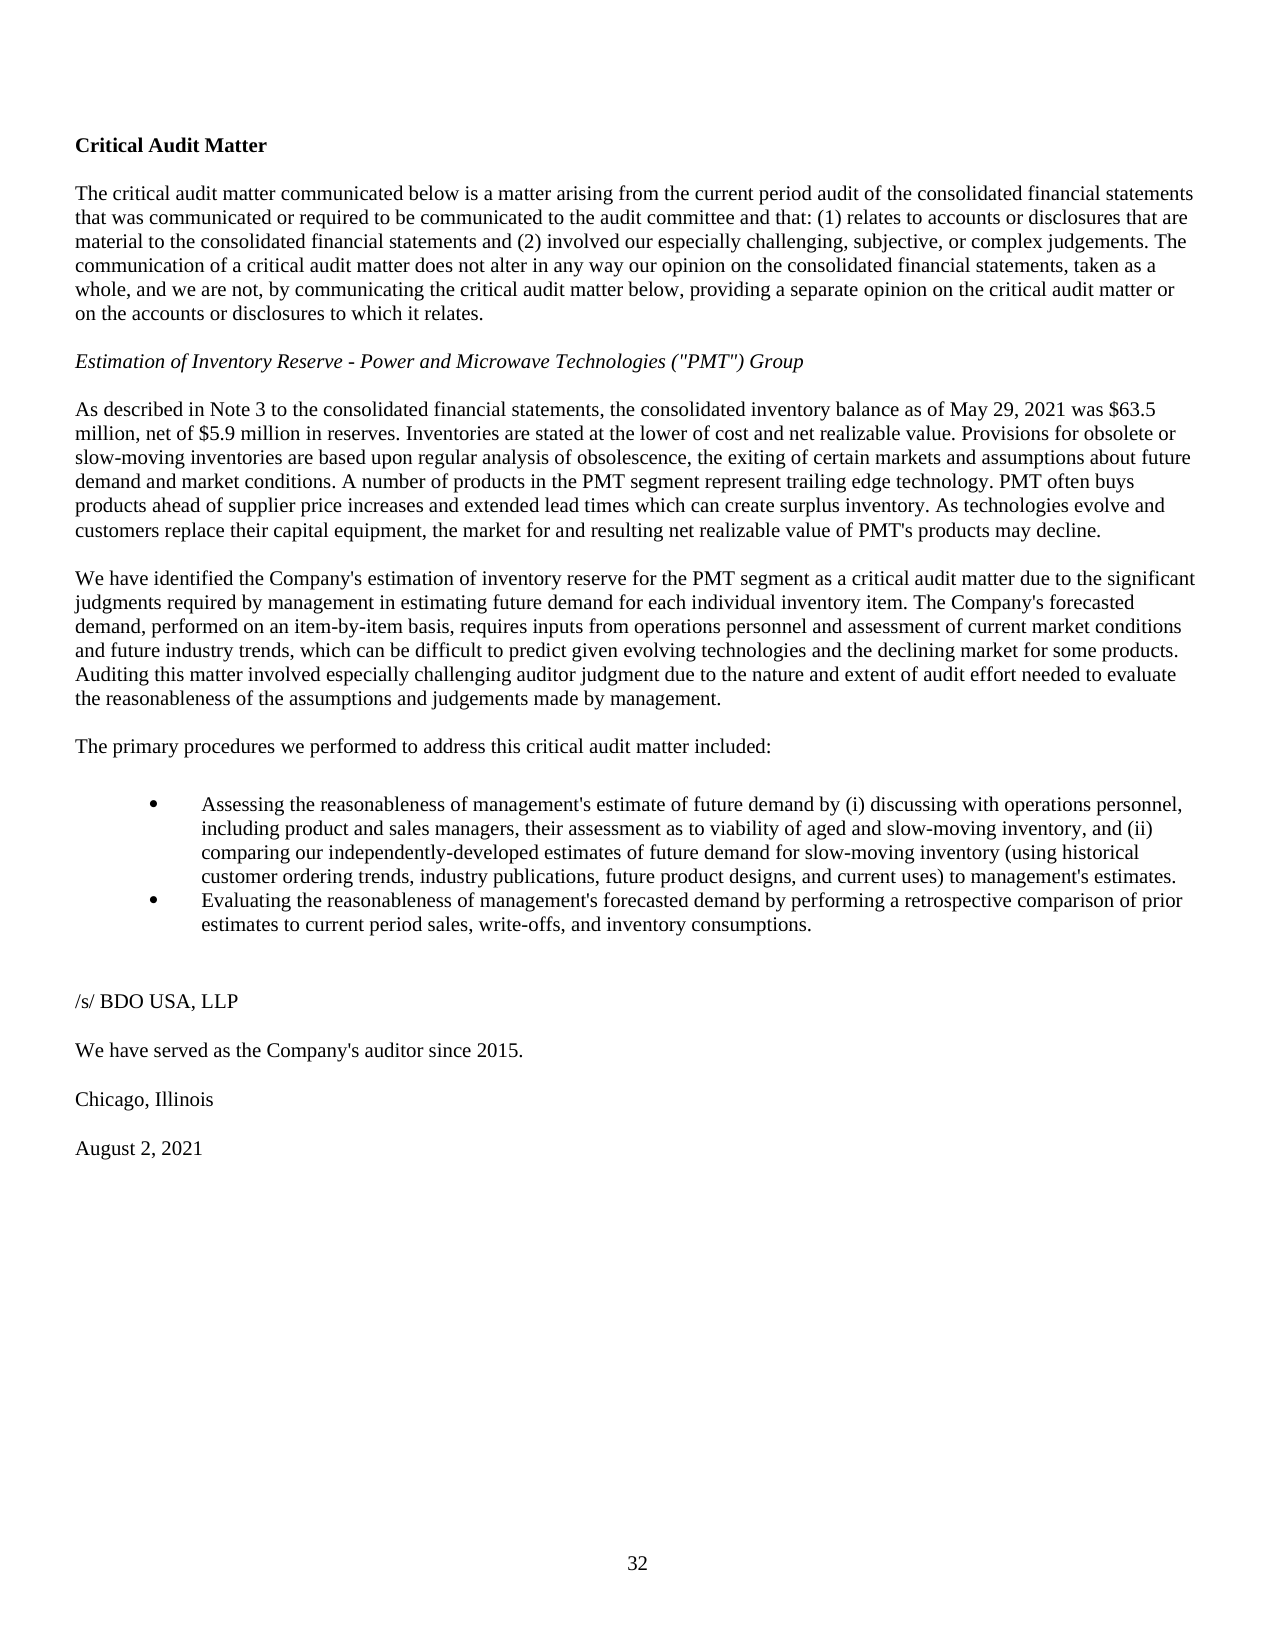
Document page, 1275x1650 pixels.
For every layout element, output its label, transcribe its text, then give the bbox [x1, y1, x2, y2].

text The critical audit matter communicated below is a matter arising from the current period audit of the consolidated financial statements that was communicated or required to be communicated to the audit committee and that: (1) relates to accounts or disclosures that are material to the consolidated financial statements and (2) involved our especially challenging, subjective, or complex judgements. The communication of a critical audit matter does not alter in any way our opinion on the consolidated financial statements, taken as a whole, and we are not, by communicating the critical audit matter below, providing a separate opinion on the critical audit matter or on the accounts or disclosures to which it relates. [75, 181, 1200, 325]
text The primary procedures we performed to address this critical audit matter included: [75, 734, 1200, 758]
text Critical Audit Matter [75, 132, 1200, 157]
text As described in Note 3 to the consolidated financial statements, the consolidated inventory balance as of May 29, 2021 was $63.5 million, net of $5.9 million in reserves. Inventories are stated at the lower of cost and net realizable value. Provisions for obsolete or slow-moving inventories are based upon regular analysis of obsolescence, the exiting of certain markets and assumptions about future demand and market conditions. A number of products in the PMT segment represent trailing edge technology. PMT often buys products ahead of supplier price increases and extended lead times which can create surplus inventory. As technologies evolve and customers replace their capital equipment, the market for and resulting net realizable value of PMT's products may decline. [75, 397, 1200, 542]
text We have identified the Company's estimation of inventory reserve for the PMT segment as a critical audit matter due to the significant judgments required by management in estimating future demand for each individual inventory item. The Company's forecasted demand, performed on an item-by-item basis, requires inputs from operations personnel and assessment of current market conditions and future industry trends, which can be difficult to predict given evolving technologies and the declining market for some products. Auditing this matter involved especially challenging auditor judgment due to the nature and extent of audit effort needed to evaluate the reasonableness of the assumptions and judgements made by management. [75, 566, 1200, 710]
list Evaluating the reasonableness of management's forecasted demand by performing a retrospective comparison of prior estimates to current period sales, write-offs, and inventory consumptions. [150, 888, 1200, 936]
list Assessing the reasonableness of management's estimate of future demand by (i) discussing with operations personnel, including product and sales managers, their assessment as to viability of aged and slow-moving inventory, and (ii) comparing our independently-developed estimates of future demand for slow-moving inventory (using historical customer ordering trends, industry publications, future product designs, and current uses) to management's estimates. [150, 792, 1200, 888]
text August 2, 2021 [75, 1136, 1200, 1160]
text /s/ BDO USA, LLP [75, 989, 1200, 1013]
text Estimation of Inventory Reserve - Power and Microwave Technologies ("PMT") Group [75, 349, 1200, 373]
text We have served as the Company's auditor since 2015. [75, 1038, 1200, 1062]
text Chicago, Illinois [75, 1087, 1200, 1111]
